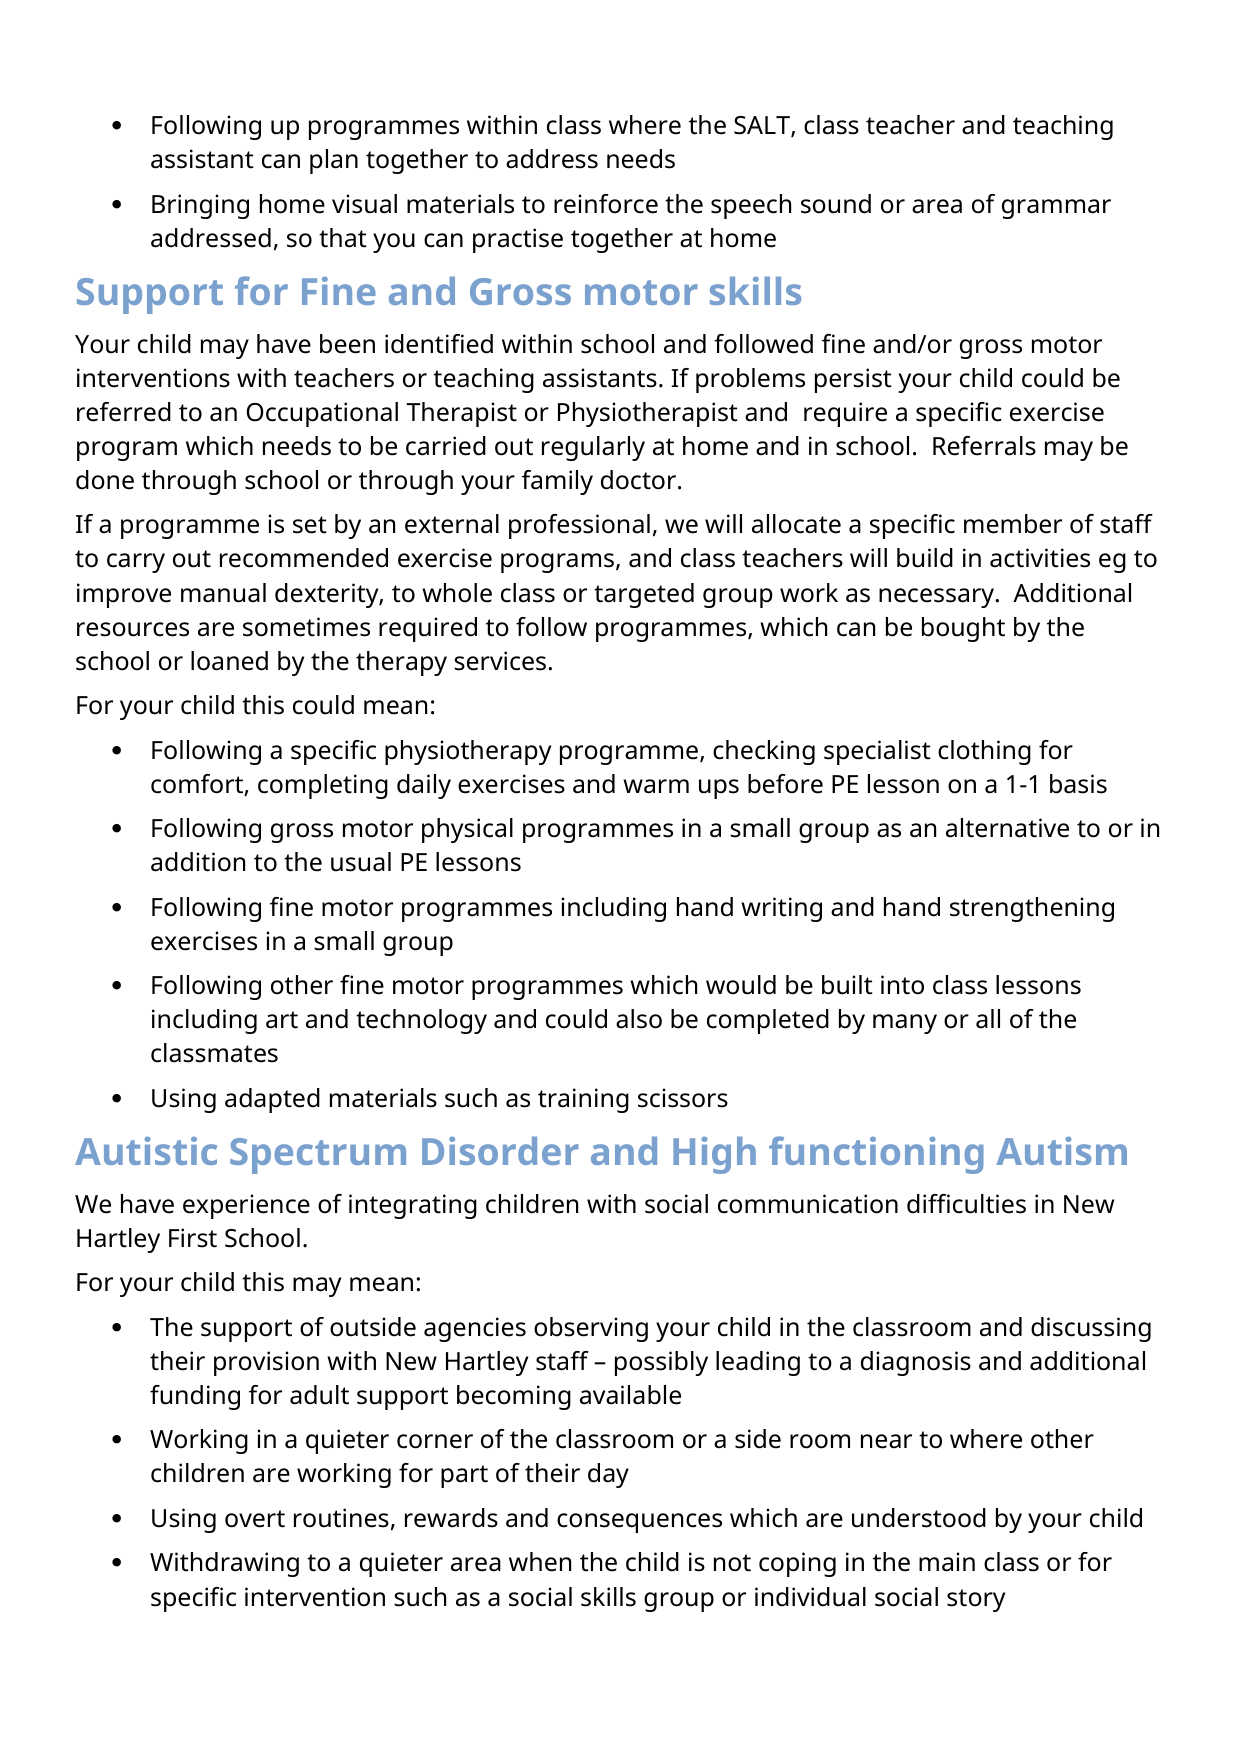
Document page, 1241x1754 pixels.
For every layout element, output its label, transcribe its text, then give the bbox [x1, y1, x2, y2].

list Following gross motor physical programmes in a small group as an alternative to or in addition to the usual PE lessons [112, 811, 1165, 879]
list Following other fine motor programmes which would be built into class lessons including art and technology and could also be completed by many or all of the classmates [112, 968, 1165, 1070]
text For your child this could mean: [75, 688, 1165, 722]
list Following a specific physiotherapy programme, checking specialist clothing for comfort, completing daily exercises and warm ups before PE lesson on a 1-1 basis [112, 732, 1165, 800]
list Working in a quieter corner of the classroom or a side room near to where other children are working for part of their day [112, 1422, 1165, 1490]
list Following fine motor programmes including hand writing and hand strengthening exercises in a small group [112, 889, 1165, 957]
text Autistic Spectrum Disorder and High functioning Autism [75, 1125, 1165, 1176]
list Bringing home visual materials to reinforce the speech sound or area of grammar addressed, so that you can practise together at home [112, 186, 1165, 254]
text For your child this may mean: [75, 1265, 1165, 1299]
text If a programme is set by an external professional, we will allocate a specific member of staff to carry out recommended exercise programs, and class teachers will build in activities eg to improve manual dexterity, to whole class or targeted group work as necessary. Additional resources are sometimes required to follow programmes, which can be bought by the school or loaned by the therapy services. [75, 507, 1165, 677]
list Following up programmes within class where the SALT, class teacher and teaching assistant can plan together to address needs [112, 108, 1165, 176]
text Your child may have been identified within school and followed fine and/or gross motor interventions with teachers or teaching assistants. If problems persist your child could be referred to an Occupational Therapist or Physiotherapist and require a specific exercise program which needs to be carried out regularly at home and in school. Referrals may be done through school or through your family doctor. [75, 326, 1165, 497]
list Withdrawing to a quieter area when the child is not coping in the main class or for specific intervention such as a social skills group or individual social story [112, 1545, 1165, 1613]
text We have experience of integrating children with social communication difficulties in New Hartley First School. [75, 1186, 1165, 1254]
list The support of outside agencies observing your child in the classroom and discussing their provision with New Hartley staff – possibly leading to a diagnosis and additional funding for adult support becoming available [112, 1309, 1165, 1412]
list Using overt routines, rewards and consequences which are understood by your child [112, 1501, 1165, 1535]
text Support for Fine and Gross motor skills [75, 265, 1165, 316]
list Using adapted materials such as training scissors [112, 1081, 1165, 1114]
